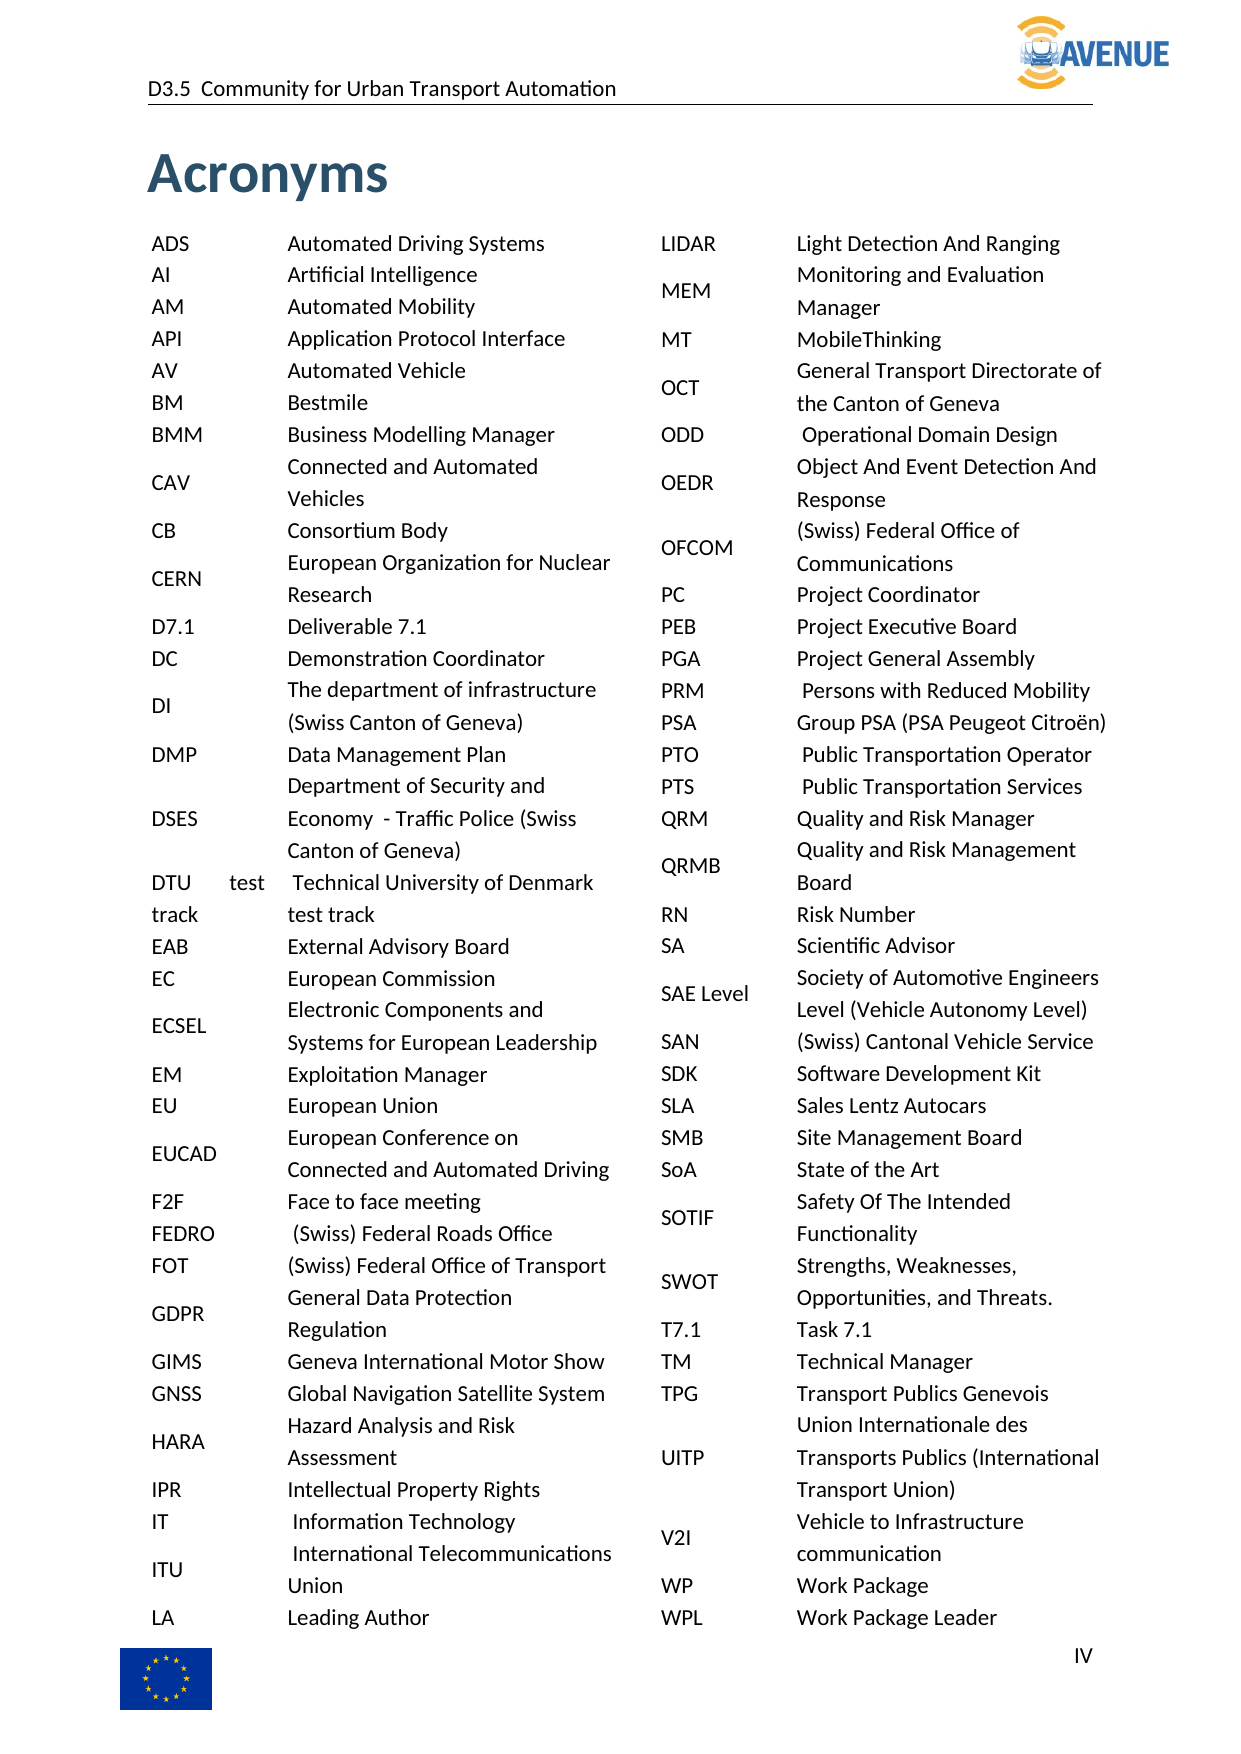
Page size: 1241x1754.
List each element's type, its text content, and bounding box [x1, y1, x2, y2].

table_cell Automated Vehicle [276, 356, 620, 388]
table_cell Safety Of The Intended Functionality [785, 1187, 1137, 1251]
table_cell SoA [650, 1155, 785, 1187]
table_cell EUCAD [140, 1124, 276, 1187]
table_cell European Organization for Nuclear Research [276, 548, 620, 612]
table_cell General Transport Directorate of the Canton of Geneva [785, 357, 1137, 421]
table_cell IPR [140, 1475, 276, 1507]
table_cell DMP [140, 740, 276, 772]
table_cell PTS [650, 772, 785, 804]
table_cell CERN [140, 548, 276, 612]
table_cell PC [650, 581, 785, 612]
table_cell AM [140, 293, 276, 324]
table_cell Global Navigation Satellite System [276, 1379, 620, 1411]
table_cell Connected and Automated Vehicles [276, 452, 620, 516]
table_cell Project Coordinator [785, 581, 1137, 612]
table_cell IT [140, 1507, 276, 1539]
table_cell Union Internationale des Transports Publics (International Transport Union) [785, 1411, 1137, 1507]
subtitle Acronyms [148, 136, 1093, 207]
table_cell Light Detection And Ranging [785, 229, 1137, 261]
table_cell CB [140, 516, 276, 548]
table_cell BM [140, 388, 276, 420]
table_cell Information Technology [276, 1507, 620, 1539]
table_cell Data Management Plan [276, 740, 620, 772]
table_header Automated Driving Systems [276, 229, 620, 261]
table_cell MobileThinking [785, 325, 1137, 357]
table_cell WPL [650, 1603, 785, 1635]
table_cell PEB [650, 613, 785, 644]
table_cell European Commission [276, 964, 620, 996]
table_cell DC [140, 644, 276, 676]
picture [1017, 16, 1169, 89]
table_cell Application Protocol Interface [276, 324, 620, 356]
table_cell TM [650, 1347, 785, 1379]
table_cell SOTIF [650, 1187, 785, 1251]
table_cell HARA [140, 1411, 276, 1475]
table_cell Quality and Risk Manager [785, 804, 1137, 836]
table_cell TPG [650, 1379, 785, 1411]
table_cell SWOT [650, 1251, 785, 1315]
table_cell Consortium Body [276, 516, 620, 548]
table_cell Work Package [785, 1571, 1137, 1603]
table_cell OEDR [650, 453, 785, 517]
table_cell Risk Number [785, 900, 1137, 932]
table_cell Automated Mobility [276, 293, 620, 324]
table_cell ECSEL [140, 996, 276, 1060]
table_cell Department of Security and Economy - Traffic Police (Swiss Canton of Geneva) [276, 772, 620, 868]
table_cell European Conference on Connected and Automated Driving [276, 1124, 620, 1187]
table_cell UITP [650, 1411, 785, 1507]
table_cell International Telecommunications Union [276, 1539, 620, 1603]
table_cell GIMS [140, 1347, 276, 1379]
table_cell LA [140, 1603, 276, 1635]
table_cell (Swiss) Cantonal Vehicle Service [785, 1028, 1137, 1059]
table_cell EM [140, 1060, 276, 1092]
table_cell D7.1 [140, 612, 276, 644]
table_header ADS [140, 229, 276, 261]
table_cell SA [650, 932, 785, 963]
table_cell PTO [650, 740, 785, 772]
table_cell Sales Lentz Autocars [785, 1091, 1137, 1123]
table_cell PSA [650, 708, 785, 740]
table_cell Persons with Reduced Mobility [785, 676, 1137, 708]
table_cell Software Development Kit [785, 1059, 1137, 1091]
table_cell AV [140, 356, 276, 388]
table_cell FOT [140, 1251, 276, 1283]
table_cell SAN [650, 1028, 785, 1059]
table_cell EU [140, 1092, 276, 1123]
table_cell Strengths, Weaknesses, Opportunities, and Threats. [785, 1251, 1137, 1315]
table_cell LIDAR [650, 229, 785, 261]
table_cell Public Transportation Services [785, 772, 1137, 804]
table_cell The department of infrastructure (Swiss Canton of Geneva) [276, 676, 620, 740]
table_cell Bestmile [276, 388, 620, 420]
table_cell SLA [650, 1091, 785, 1123]
table_cell Technical Manager [785, 1347, 1137, 1379]
table_cell Transport Publics Genevois [785, 1379, 1137, 1411]
table_cell MT [650, 325, 785, 357]
table_cell Project Executive Board [785, 613, 1137, 644]
table_cell ITU [140, 1539, 276, 1603]
table_cell Site Management Board [785, 1123, 1137, 1155]
table_cell State of the Art [785, 1155, 1137, 1187]
table_cell Society of Automotive Engineers Level (Vehicle Autonomy Level) [785, 964, 1137, 1027]
table_cell MEM [650, 261, 785, 325]
table_cell Scientific Advisor [785, 932, 1137, 963]
table_cell OFCOM [650, 517, 785, 581]
picture [112, 1642, 217, 1714]
table_cell PRM [650, 676, 785, 708]
table_cell General Data Protection Regulation [276, 1283, 620, 1347]
table_cell Operational Domain Design [785, 421, 1137, 452]
table_cell Project General Assembly [785, 644, 1137, 676]
table_cell EAB [140, 932, 276, 964]
table_cell OCT [650, 357, 785, 421]
table_cell DI [140, 676, 276, 740]
table_cell BMM [140, 420, 276, 452]
table_cell F2F [140, 1188, 276, 1219]
table_cell Geneva International Motor Show [276, 1347, 620, 1379]
table_cell SDK [650, 1059, 785, 1091]
table_cell Artificial Intelligence [276, 261, 620, 292]
table_cell Demonstration Coordinator [276, 644, 620, 676]
table_cell API [140, 324, 276, 356]
table_cell QRM [650, 804, 785, 836]
table_cell V2I [650, 1507, 785, 1571]
table_cell Intellectual Property Rights [276, 1475, 620, 1507]
table_cell Vehicle to Infrastructure communication [785, 1507, 1137, 1571]
table_cell PGA [650, 644, 785, 676]
table_cell Technical University of Denmark test track [276, 868, 620, 932]
table_cell CAV [140, 452, 276, 516]
table_cell Electronic Components and Systems for European Leadership [276, 996, 620, 1060]
table_cell Task 7.1 [785, 1315, 1137, 1347]
table_cell EC [140, 964, 276, 996]
table_cell Deliverable 7.1 [276, 612, 620, 644]
table_cell AI [140, 261, 276, 292]
table_cell T7.1 [650, 1315, 785, 1347]
table_cell SAE Level [650, 964, 785, 1027]
table_cell Exploitation Manager [276, 1060, 620, 1092]
table_cell (Swiss) Federal Office of Transport [276, 1251, 620, 1283]
table_cell Face to face meeting [276, 1188, 620, 1219]
table_cell Business Modelling Manager [276, 420, 620, 452]
table_cell Monitoring and Evaluation Manager [785, 261, 1137, 325]
table_cell External Advisory Board [276, 932, 620, 964]
table_cell RN [650, 900, 785, 932]
table_cell QRMB [650, 836, 785, 900]
table_cell FEDRO [140, 1219, 276, 1251]
table_cell SMB [650, 1123, 785, 1155]
table_cell (Swiss) Federal Roads Office [276, 1219, 620, 1251]
table_cell Hazard Analysis and Risk Assessment [276, 1411, 620, 1475]
table_cell WP [650, 1571, 785, 1603]
table_cell DTU test track [140, 868, 276, 932]
table_cell DSES [140, 772, 276, 868]
table_cell Group PSA (PSA Peugeot Citroën) [785, 708, 1137, 740]
table_cell (Swiss) Federal Office of Communications [785, 517, 1137, 581]
table_cell Object And Event Detection And Response [785, 453, 1137, 517]
table_cell Work Package Leader [785, 1603, 1137, 1635]
table_cell Public Transportation Operator [785, 740, 1137, 772]
table_cell ODD [650, 421, 785, 452]
table_cell European Union [276, 1092, 620, 1123]
table_cell GNSS [140, 1379, 276, 1411]
table_cell Leading Author [276, 1603, 620, 1635]
table_cell GDPR [140, 1283, 276, 1347]
table_cell Quality and Risk Management Board [785, 836, 1137, 900]
